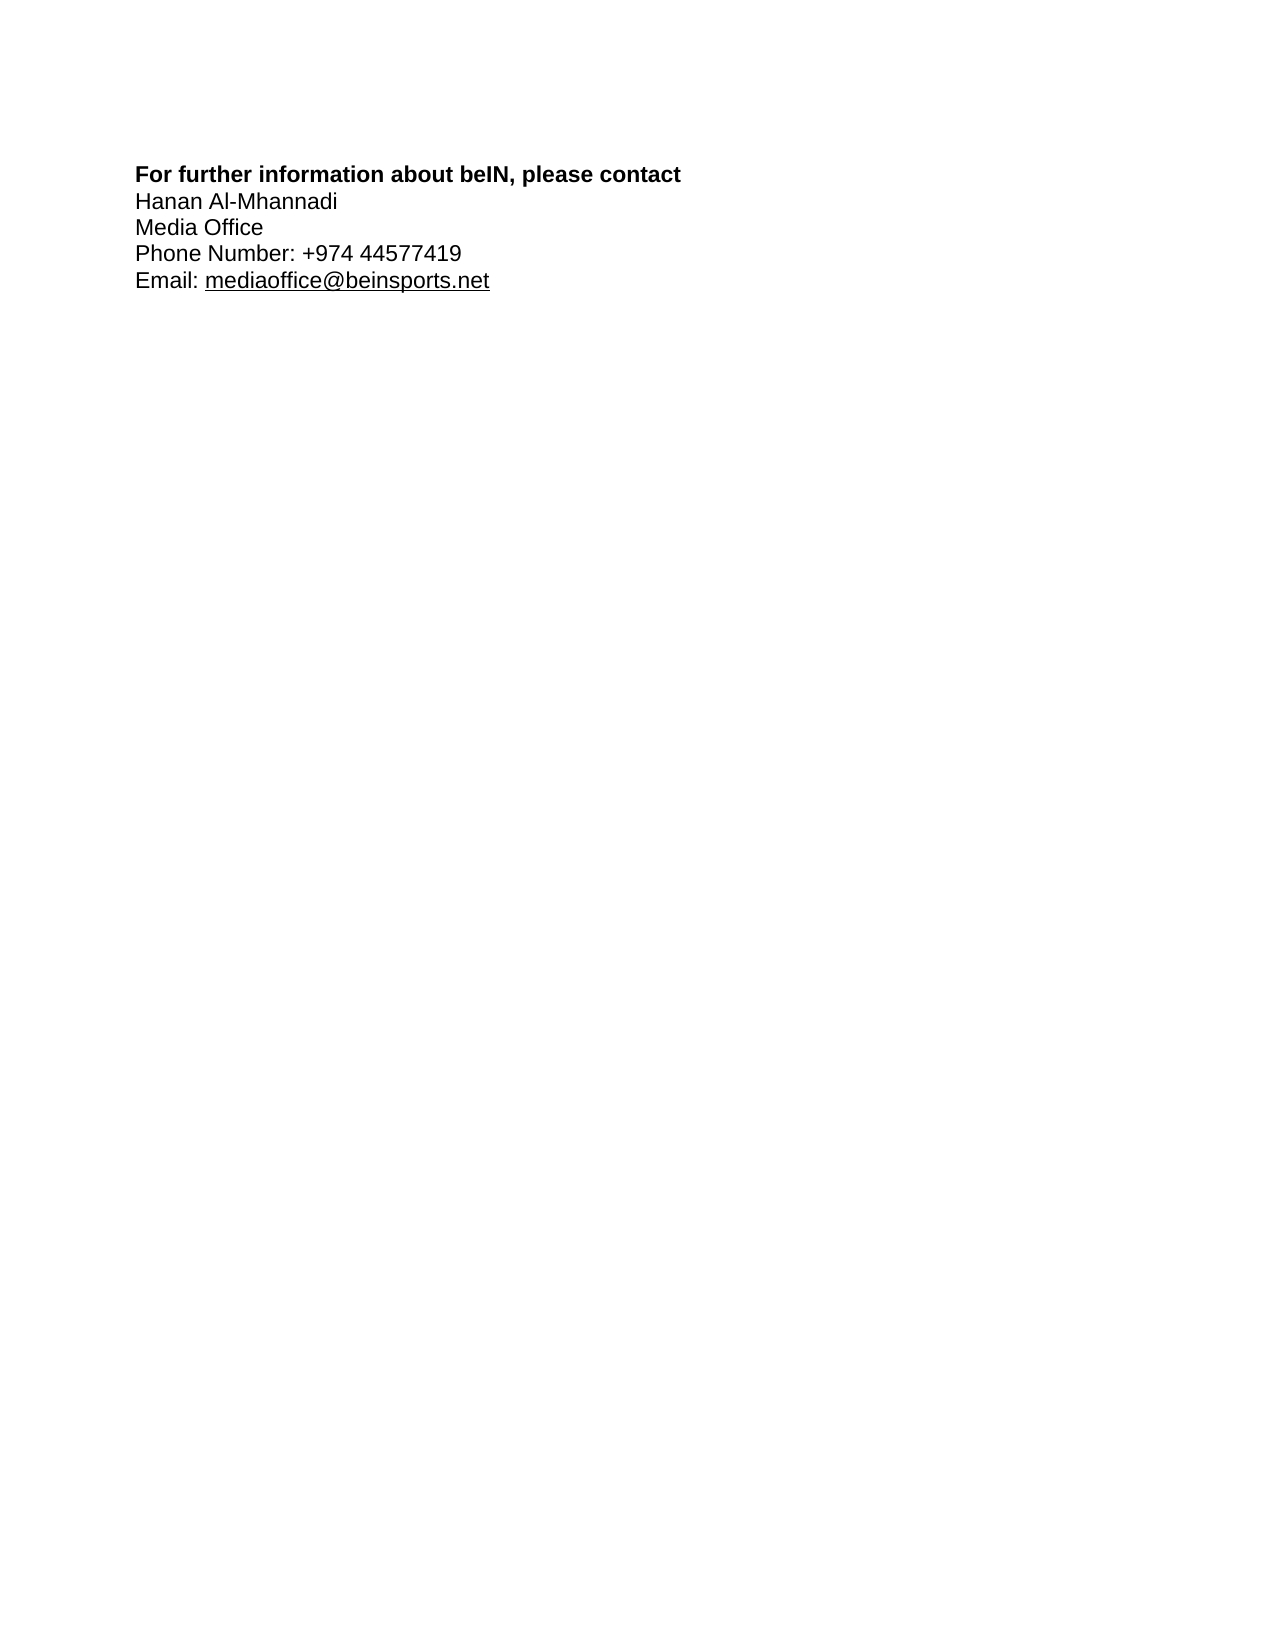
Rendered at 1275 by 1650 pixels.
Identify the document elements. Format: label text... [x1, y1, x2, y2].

text Media Office [135, 214, 1147, 240]
text Hanan Al-Mhannadi [135, 188, 1147, 214]
text For further information about beIN, please contact [135, 161, 1147, 188]
text Email: mediaoffice@beinsports.net [135, 267, 1147, 293]
text Phone Number: +974 44577419 [135, 240, 1147, 267]
